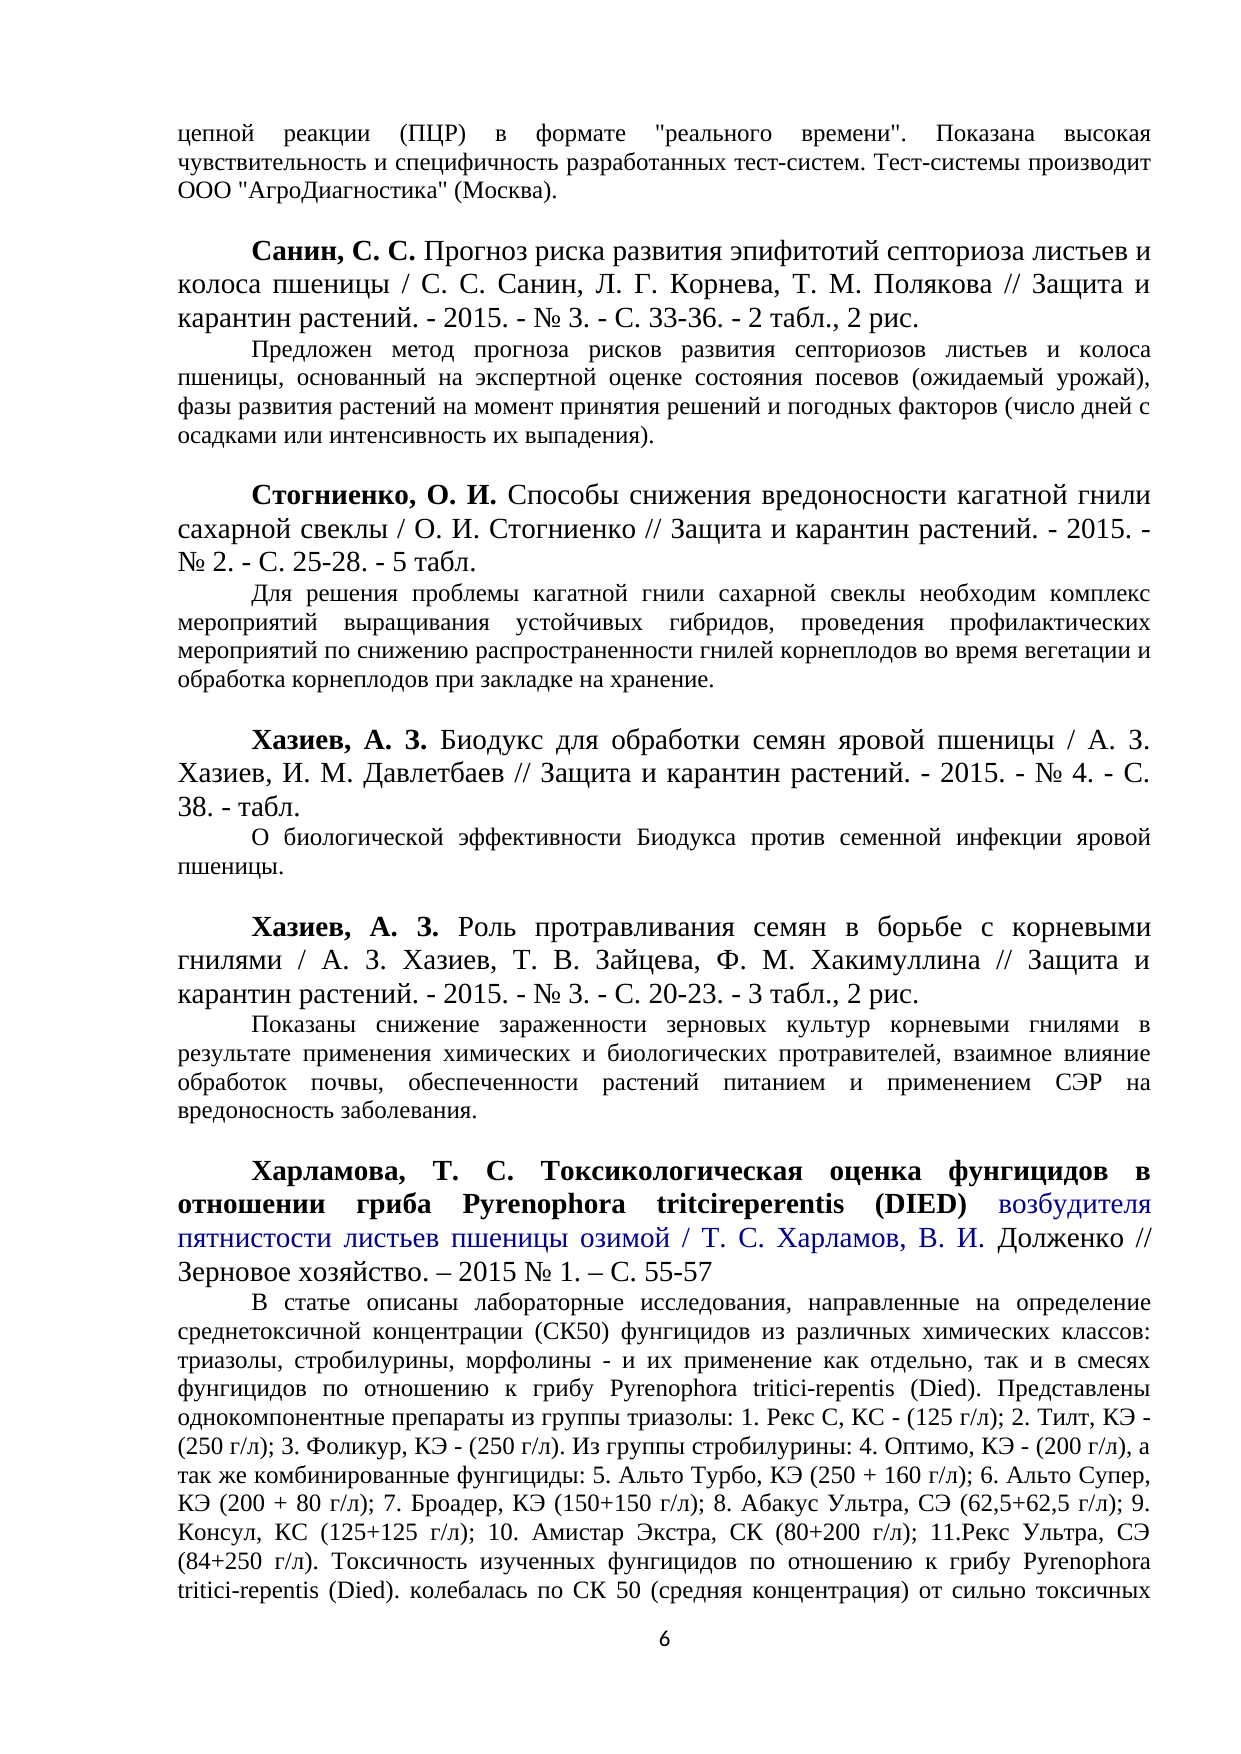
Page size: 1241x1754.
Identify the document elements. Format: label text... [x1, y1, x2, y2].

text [177, 118, 1152, 204]
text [177, 1287, 1152, 1603]
text Хазиев, А. З. Роль протравливания семян в борьбе с корневыми гнилями / А. З. Хазиев, Т. В. Зайцева, Ф. М. Хакимуллина // Защита и карантин растений. - 2015. - № 3. - С. 20-23. - 3 табл., 2 рис. [177, 909, 1152, 1009]
text Для решения проблемы кагатной гнили сахарной свеклы необходим комплекс мероприятий выращивания устойчивых гибридов, проведения профилактических мероприятий по снижению распространенности гнилей корнеплодов во время вегетации и обработка корнеплодов при закладке на хранение. [177, 578, 1152, 693]
text Предложен метод прогноза рисков развития септориозов листьев и колоса пшеницы, основанный на экспертной оценке состояния посевов (ожидаемый урожай), фазы развития растений на момент принятия решений и погодных факторов (число дней с осадками или интенсивность их выпадения). [177, 334, 1152, 449]
text Харламова, Т. С. Токсикологическая оценка фунгицидов в отношении гриба Pyrenophora tritcireperentis (DIED) возбудителя пятнистости листьев пшеницы озимой / Т. С. Харламов, В. И. Долженко // Зерновое хозяйство. – 2015 № 1. – С. 55-57 [177, 1153, 1152, 1287]
text Хазиев, А. З. Биодукс для обработки семян яровой пшеницы / А. З. Хазиев, И. М. Давлетбаев // Защита и карантин растений. - 2015. - № 4. - С. 38. - табл. [177, 722, 1152, 822]
text Стогниенко, О. И. Способы снижения вредоносности кагатной гнили сахарной свеклы / О. И. Стогниенко // Защита и карантин растений. - 2015. - № 2. - С. 25-28. - 5 табл. [177, 477, 1152, 578]
text О биологической эффективности Биодукса против семенной инфекции яровой пшеницы. [177, 822, 1152, 880]
text Санин, С. С. Прогноз риска развития эпифитотий септориоза листьев и колоса пшеницы / С. С. Санин, Л. Г. Корнева, Т. М. Полякова // Защита и карантин растений. - 2015. - № 3. - С. 33-36. - 2 табл., 2 рис. [177, 233, 1152, 334]
text Показаны снижение зараженности зерновых культур корневыми гнилями в результате применения химических и биологических протравителей, взаимное влияние обработок почвы, обеспеченности растений питанием и применением СЭР на вредоносность заболевания. [177, 1009, 1152, 1124]
